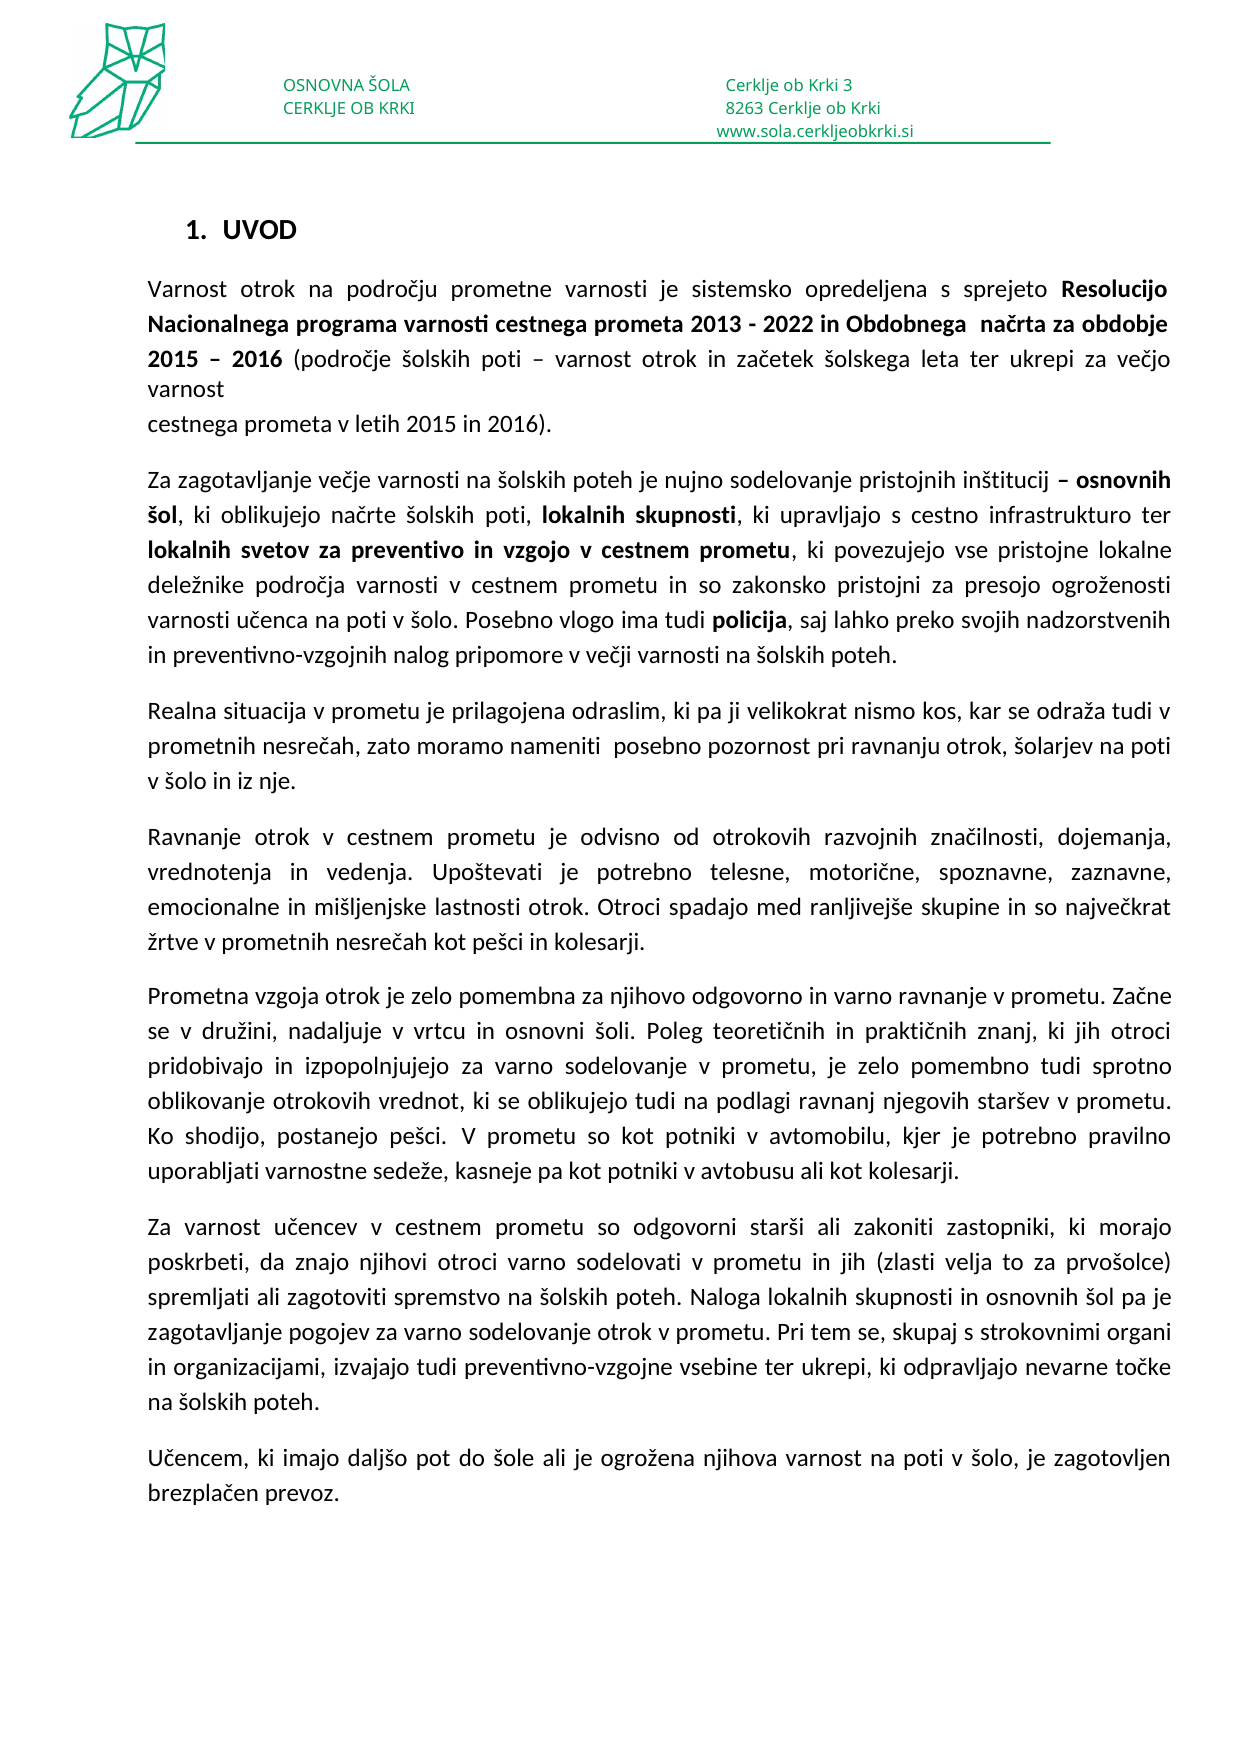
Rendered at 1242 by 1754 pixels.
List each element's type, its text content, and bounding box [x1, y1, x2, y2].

text Varnost otrok na področju prometne varnosti je sistemsko opredeljena s sprejeto Resolucijo [147, 273, 1172, 303]
text cestnega prometa v letih 2015 in 2016). [147, 408, 556, 439]
text Za zagotavljanje večje varnosti na šolskih poteh je nujno sodelovanje pristojnih inštitucij – osnovnih šol, ki oblikujejo načrte šolskih poti, lokalnih skupnosti, ki upravljajo s cestno infrastrukturo ter lokalnih svetov za preventivo in vzgojo v cestnem prometu, ki povezujejo vse pristojne lokalne deležnike področja varnosti v cestnem prometu in so zakonsko pristojni za presojo ogroženosti varnosti učenca na poti v šolo. Posebno vlogo ima tudi policija, saj lahko preko svojih nadzorstvenih in preventivno-vzgojnih nalog pripomore v večji varnosti na šolskih poteh. [147, 464, 1172, 670]
text Nacionalnega programa varnosti cestnega prometa 2013 - 2022 in Obdobnega načrta za obdobje [147, 308, 1170, 338]
list UVOD [185, 211, 1179, 247]
text Realna situacija v prometu je prilagojena odraslim, ki pa ji velikokrat nismo kos, kar se odraža tudi v prometnih nesrečah, zato moramo nameniti posebno pozornost pri ravnanju otrok, šolarjev na poti v šolo in iz nje. [147, 695, 1171, 796]
text 2015 – 2016 (področje šolskih poti – varnost otrok in začetek šolskega leta ter ukrepi za večjo varnost [147, 343, 1171, 404]
text Učencem, ki imajo daljšo pot do šole ali je ogrožena njihova varnost na poti v šolo, je zagotovljen brezplačen prevoz. [147, 1442, 1171, 1508]
text Ravnanje otrok v cestnem prometu je odvisno od otrokovih razvojnih značilnosti, dojemanja, vrednotenja in vedenja. Upoštevati je potrebno telesne, motorične, spoznavne, zaznavne, emocionalne in mišljenjske lastnosti otrok. Otroci spadajo med ranljivejše skupine in so največkrat žrtve v prometnih nesrečah kot pešci in kolesarji. [147, 821, 1171, 956]
picture [68, 23, 165, 137]
text Za varnost učencev v cestnem prometu so odgovorni starši ali zakoniti zastopniki, ki morajo poskrbeti, da znajo njihovi otroci varno sodelovati v prometu in jih (zlasti velja to za prvošolce) spremljati ali zagotoviti spremstvo na šolskih poteh. Naloga lokalnih skupnosti in osnovnih šol pa je zagotavljanje pogojev za varno sodelovanje otrok v prometu. Pri tem se, skupaj s strokovnimi organi in organizacijami, izvajajo tudi preventivno-vzgojne vsebine ter ukrepi, ki odpravljajo nevarne točke na šolskih poteh. [147, 1211, 1172, 1417]
text Prometna vzgoja otrok je zelo pomembna za njihovo odgovorno in varno ravnanje v prometu. Začne se v družini, nadaljuje v vrtcu in osnovni šoli. Poleg teoretičnih in praktičnih znanj, ki jih otroci pridobivajo in izpopolnjujejo za varno sodelovanje v prometu, je zelo pomembno tudi sprotno oblikovanje otrokovih vrednot, ki se oblikujejo tudi na podlagi ravnanj njegovih staršev v prometu. Ko shodijo, postanejo pešci. V prometu so kot potniki v avtomobilu, kjer je potrebno pravilno uporabljati varnostne sedeže, kasneje pa kot potniki v avtobusu ali kot kolesarji. [147, 981, 1172, 1186]
